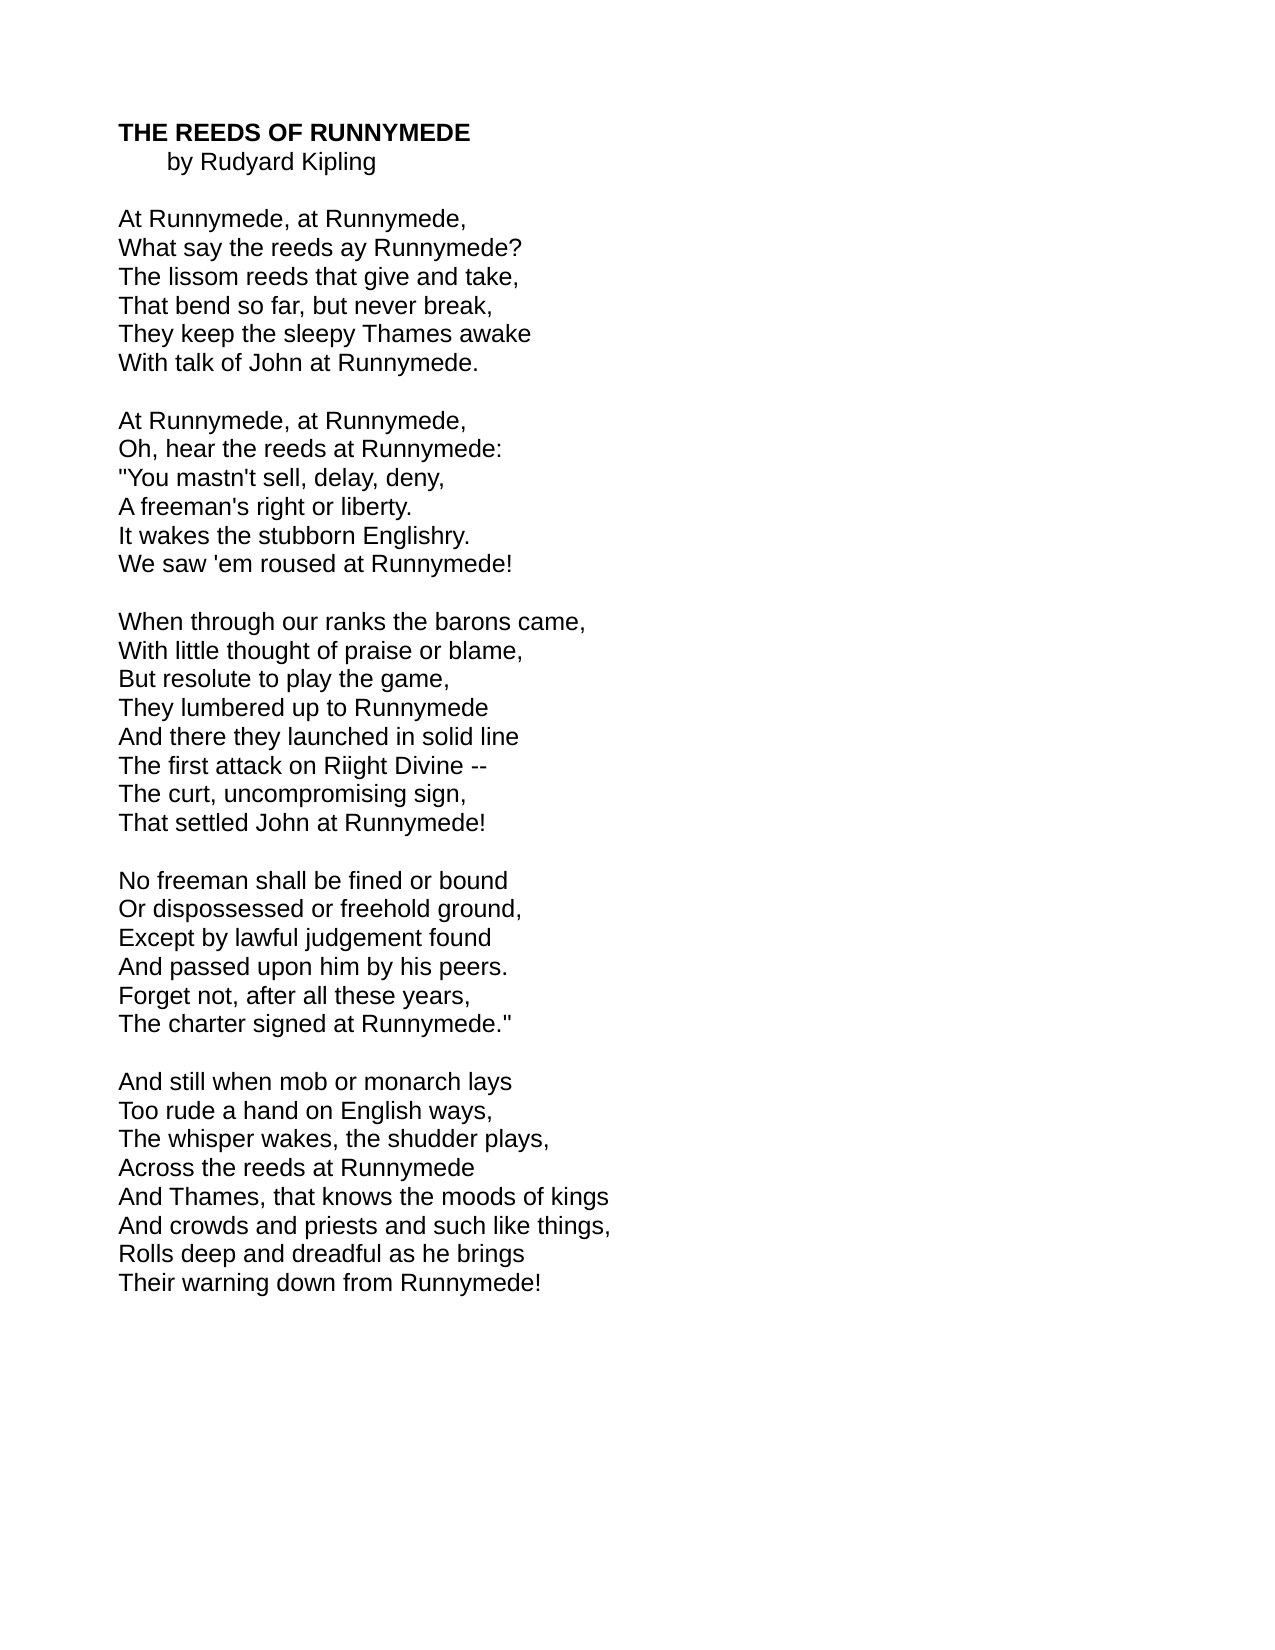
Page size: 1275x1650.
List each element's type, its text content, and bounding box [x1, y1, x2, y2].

text And crowds and priests and such like things, [118, 1211, 1157, 1239]
text THE REEDS OF RUNNYMEDE [118, 118, 1157, 147]
text "You mastn't sell, delay, deny, [118, 463, 1157, 492]
text Too rude a hand on English ways, [118, 1096, 1157, 1124]
text We saw 'em roused at Runnymede! [118, 549, 1157, 578]
text The curt, uncompromising sign, [118, 779, 1157, 808]
text That settled John at Runnymede! [118, 808, 1157, 837]
text It wakes the stubborn Englishry. [118, 521, 1157, 549]
text A freeman's right or liberty. [118, 492, 1157, 521]
text At Runnymede, at Runnymede, [118, 406, 1157, 434]
text And still when mob or monarch lays [118, 1067, 1157, 1096]
text Their warning down from Runnymede! [118, 1268, 1157, 1297]
text The first attack on Riight Divine -- [118, 751, 1157, 779]
text Rolls deep and dreadful as he brings [118, 1239, 1157, 1268]
text Except by lawful judgement found [118, 923, 1157, 952]
text Across the reeds at Runnymede [118, 1153, 1157, 1182]
text They keep the sleepy Thames awake [118, 319, 1157, 348]
text No freeman shall be fined or bound [118, 866, 1157, 894]
text And there they launched in solid line [118, 722, 1157, 751]
text What say the reeds ay Runnymede? [118, 233, 1157, 262]
text And passed upon him by his peers. [118, 952, 1157, 981]
text The whisper wakes, the shudder plays, [118, 1124, 1157, 1153]
text With talk of John at Runnymede. [118, 348, 1157, 377]
text by Rudyard Kipling [118, 147, 1157, 176]
text That bend so far, but never break, [118, 291, 1157, 319]
text They lumbered up to Runnymede [118, 693, 1157, 722]
text Or dispossessed or freehold ground, [118, 894, 1157, 923]
text The lissom reeds that give and take, [118, 262, 1157, 291]
text With little thought of praise or blame, [118, 636, 1157, 664]
text But resolute to play the game, [118, 664, 1157, 693]
text Oh, hear the reeds at Runnymede: [118, 434, 1157, 463]
text At Runnymede, at Runnymede, [118, 204, 1157, 233]
text Forget not, after all these years, [118, 981, 1157, 1009]
text When through our ranks the barons came, [118, 607, 1157, 636]
text The charter signed at Runnymede." [118, 1009, 1157, 1038]
text And Thames, that knows the moods of kings [118, 1182, 1157, 1211]
